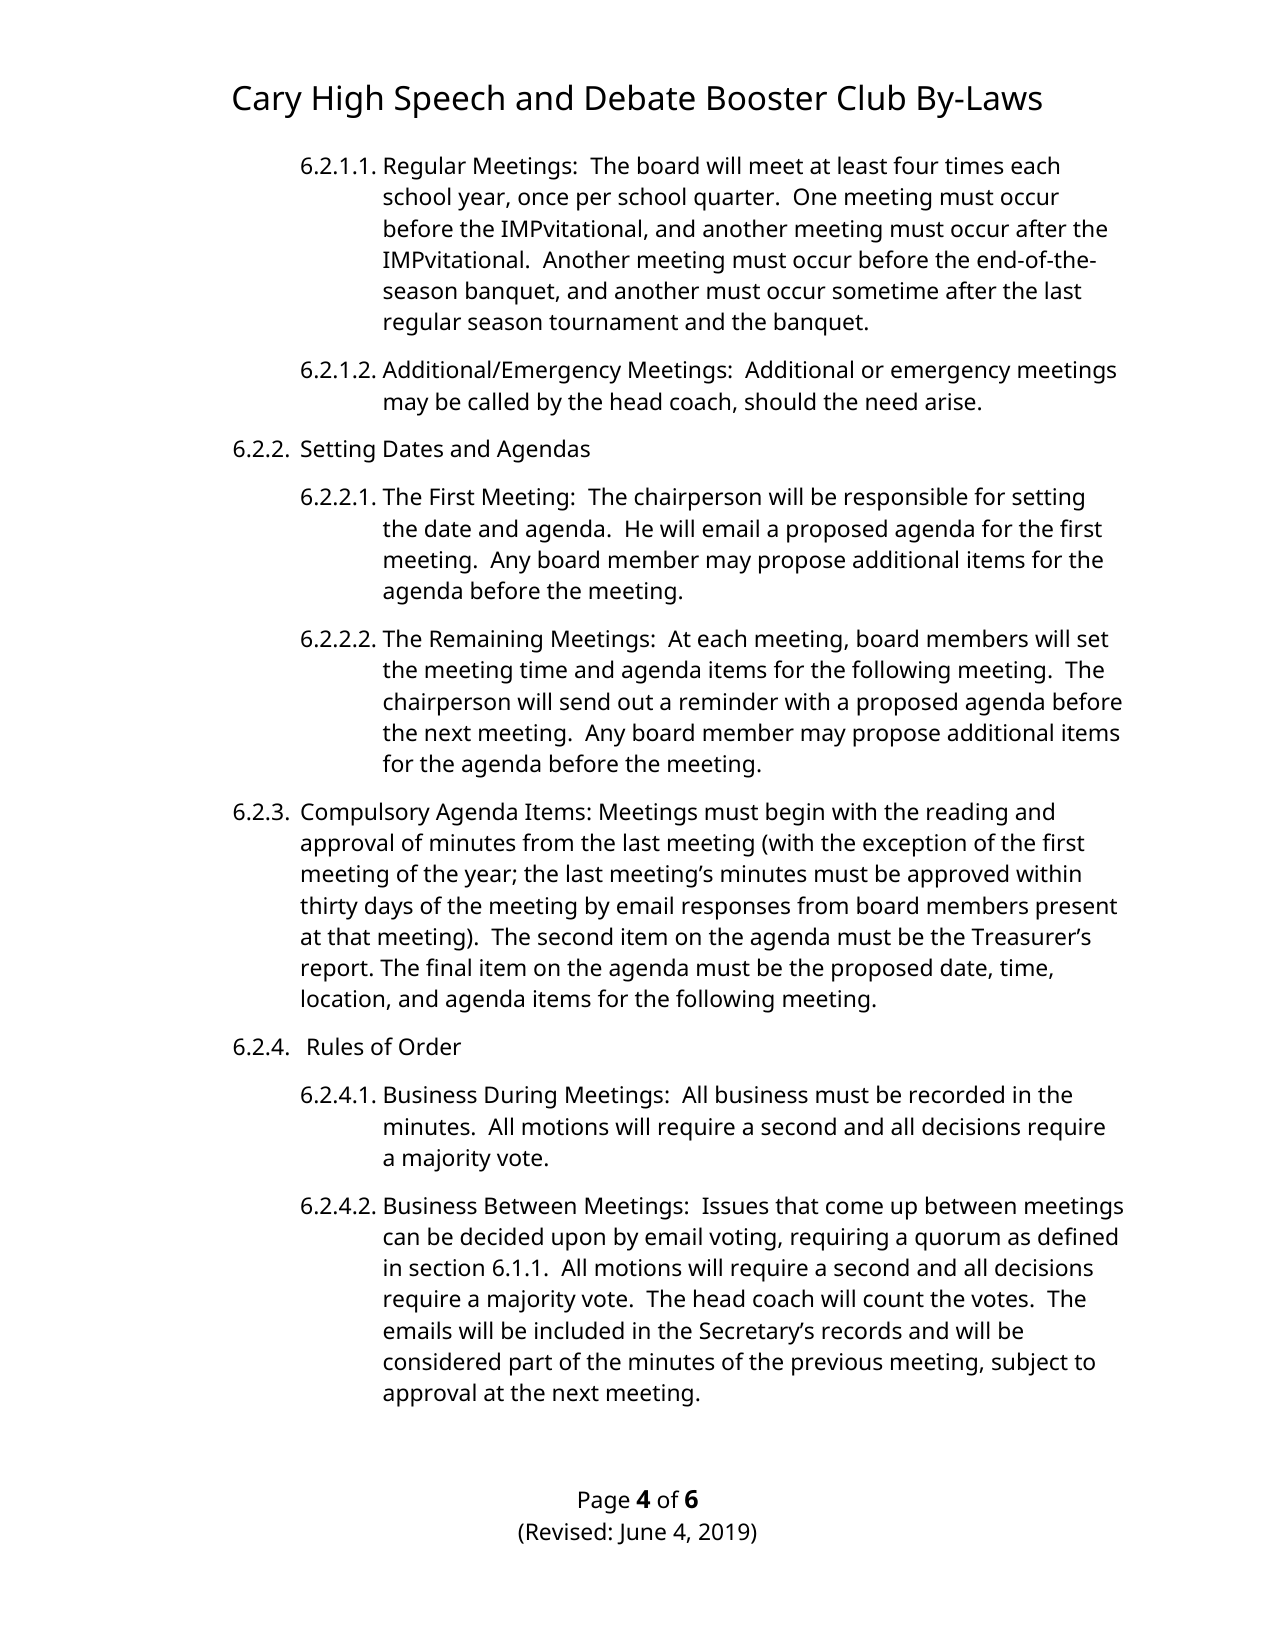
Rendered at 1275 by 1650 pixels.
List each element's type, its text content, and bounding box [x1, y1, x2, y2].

list Additional/Emergency Meetings: Additional or emergency meetings may be called by the head coach, should the need arise. [300, 354, 1125, 417]
list Compulsory Agenda Items: Meetings must begin with the reading and approval of minutes from the last meeting (with the exception of the first meeting of the year; the last meeting’s minutes must be approved within thirty days of the meeting by email responses from board members present at that meeting). The second item on the agenda must be the Treasurer’s report. The final item on the agenda must be the proposed date, time, location, and agenda items for the following meeting. [232, 796, 1125, 1014]
list Business During Meetings: All business must be recorded in the minutes. All motions will require a second and all decisions require a majority vote. [300, 1079, 1125, 1173]
list Business Between Meetings: Issues that come up between meetings can be decided upon by email voting, requiring a quorum as defined in section 6.1.1. All motions will require a second and all decisions require a majority vote. The head coach will count the votes. The emails will be included in the Secretary’s records and will be considered part of the minutes of the previous meeting, subject to approval at the next meeting. [300, 1189, 1125, 1408]
list The Remaining Meetings: At each meeting, board members will set the meeting time and agenda items for the following meeting. The chairperson will send out a reminder with a proposed agenda before the next meeting. Any board member may propose additional items for the agenda before the meeting. [300, 623, 1125, 779]
list The First Meeting: The chairperson will be responsible for setting the date and agenda. He will email a proposed agenda for the first meeting. Any board member may propose additional items for the agenda before the meeting. [300, 481, 1125, 606]
list Setting Dates and Agendas [232, 433, 1125, 464]
list Rules of Order [232, 1031, 1125, 1062]
list Regular Meetings: The board will meet at least four times each school year, once per school quarter. One meeting must occur before the IMPvitational, and another meeting must occur after the IMPvitational. Another meeting must occur before the end-of-the-season banquet, and another must occur sometime after the last regular season tournament and the banquet. [300, 150, 1125, 337]
